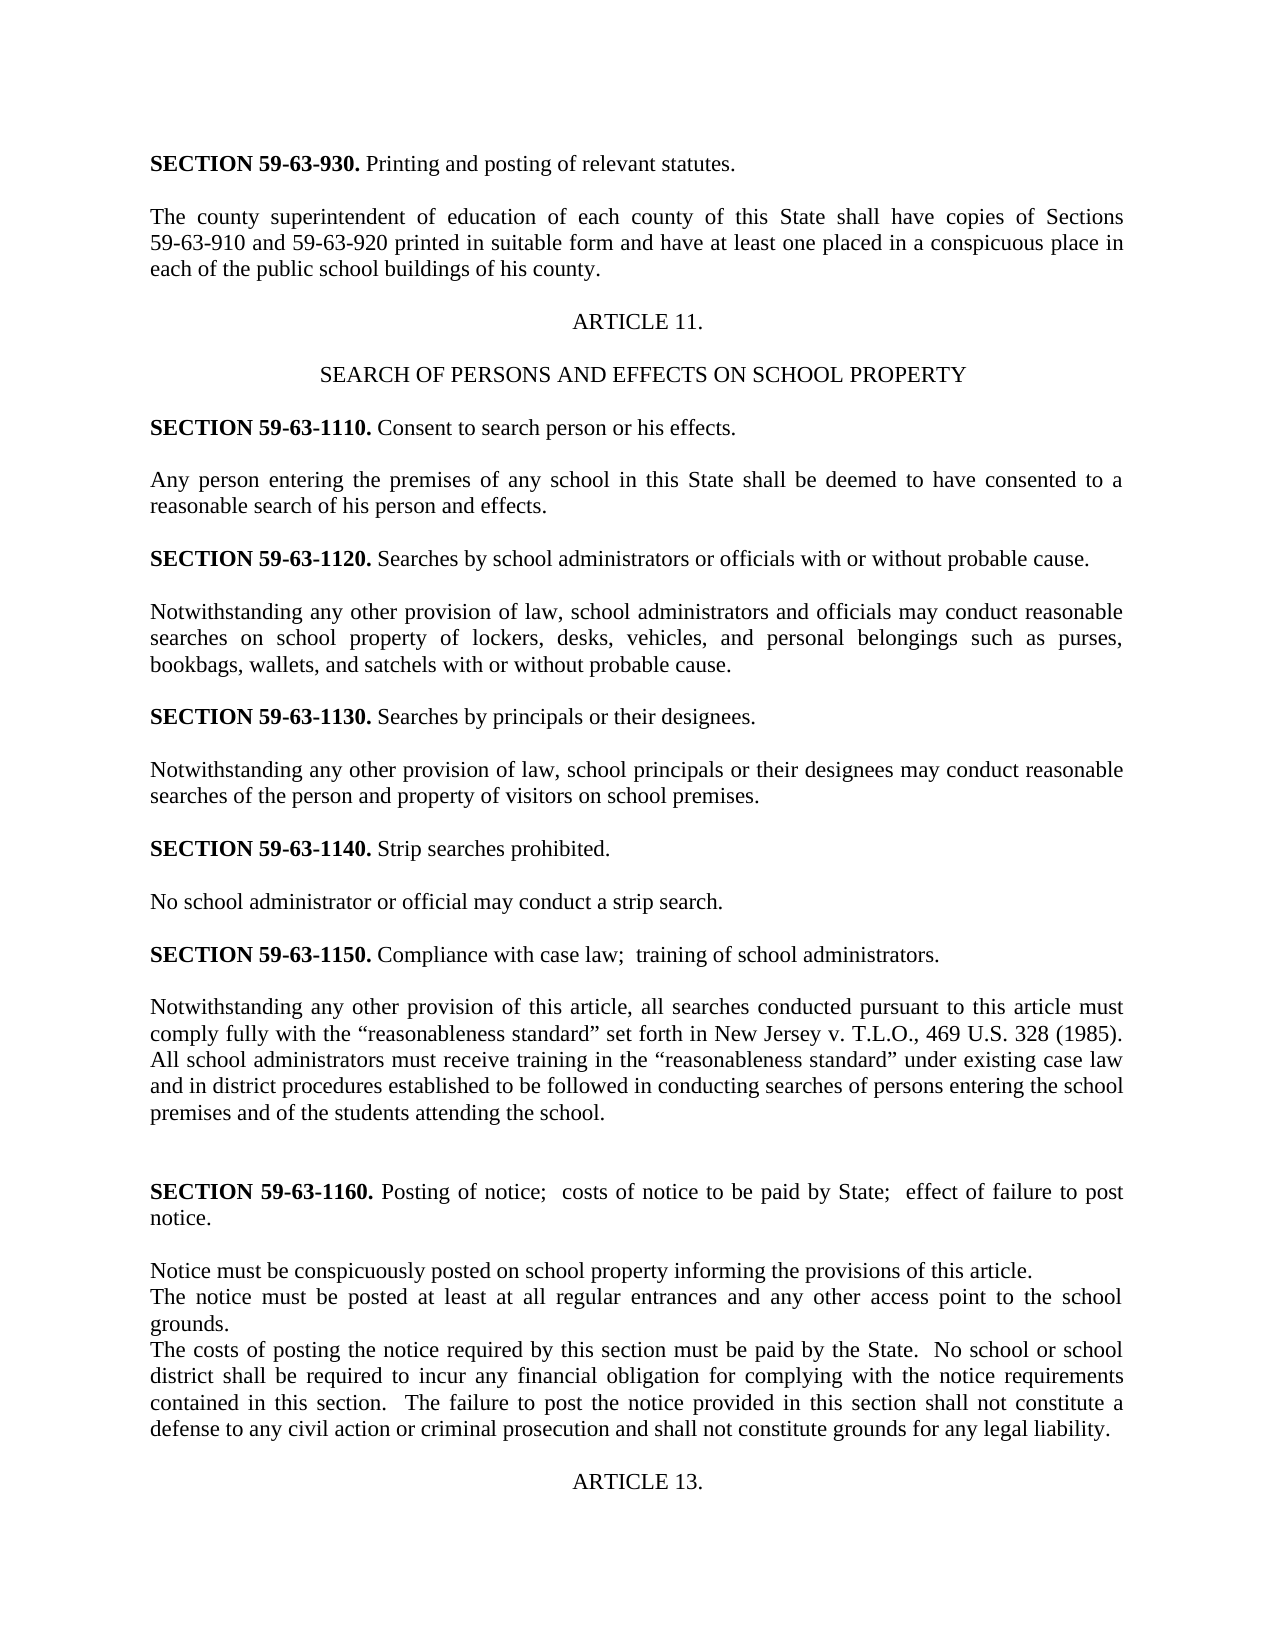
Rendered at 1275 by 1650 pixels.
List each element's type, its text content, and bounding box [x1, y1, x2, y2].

text Notwithstanding any other provision of law, school principals or their designees may conduct reasonable searches of the person and property of visitors on school premises. [150, 756, 1125, 809]
text SECTION 59-63-1110. Consent to search person or his effects. [150, 413, 1125, 440]
text Any person entering the premises of any school in this State shall be deemed to have consented to a reasonable search of his person and effects. [150, 466, 1125, 519]
text SECTION 59-63-1160. Posting of notice; costs of notice to be paid by State; effect of failure to post notice. [150, 1178, 1125, 1231]
text Notwithstanding any other provision of law, school administrators and officials may conduct reasonable searches on school property of lockers, desks, vehicles, and personal belongings such as purses, bookbags, wallets, and satchels with or without probable cause. [150, 598, 1125, 677]
text SECTION 59-63-930. Printing and posting of relevant statutes. [150, 150, 1125, 176]
text SECTION 59-63-1120. Searches by school administrators or officials with or without probable cause. [150, 545, 1125, 572]
text The costs of posting the notice required by this section must be paid by the State. No school or school district shall be required to incur any financial obligation for complying with the notice requirements contained in this section. The failure to post the notice provided in this section shall not constitute a defense to any civil action or criminal prosecution and shall not constitute grounds for any legal liability. [150, 1336, 1125, 1441]
text Notwithstanding any other provision of this article, all searches conducted pursuant to this article must comply fully with the “reasonableness standard” set forth in New Jersey v. T.L.O., 469 U.S. 328 (1985). All school administrators must receive training in the “reasonableness standard” under existing case law and in district procedures established to be followed in conducting searches of persons entering the school premises and of the students attending the school. [150, 993, 1125, 1125]
text The notice must be posted at least at all regular entrances and any other access point to the school grounds. [150, 1283, 1125, 1336]
text SECTION 59-63-1130. Searches by principals or their designees. [150, 703, 1125, 730]
text SECTION 59-63-1140. Strip searches prohibited. [150, 835, 1125, 862]
text SEARCH OF PERSONS AND EFFECTS ON SCHOOL PROPERTY [150, 361, 1125, 387]
text The county superintendent of education of each county of this State shall have copies of Sections 59-63-910 and 59-63-920 printed in suitable form and have at least one placed in a conspicuous place in each of the public school buildings of his county. [150, 203, 1125, 282]
text No school administrator or official may conduct a strip search. [150, 888, 1125, 914]
text Notice must be conspicuously posted on school property informing the provisions of this article. [150, 1257, 1125, 1283]
text ARTICLE 11. [150, 308, 1125, 334]
text ARTICLE 13. [150, 1468, 1125, 1494]
text SECTION 59-63-1150. Compliance with case law; training of school administrators. [150, 941, 1125, 967]
